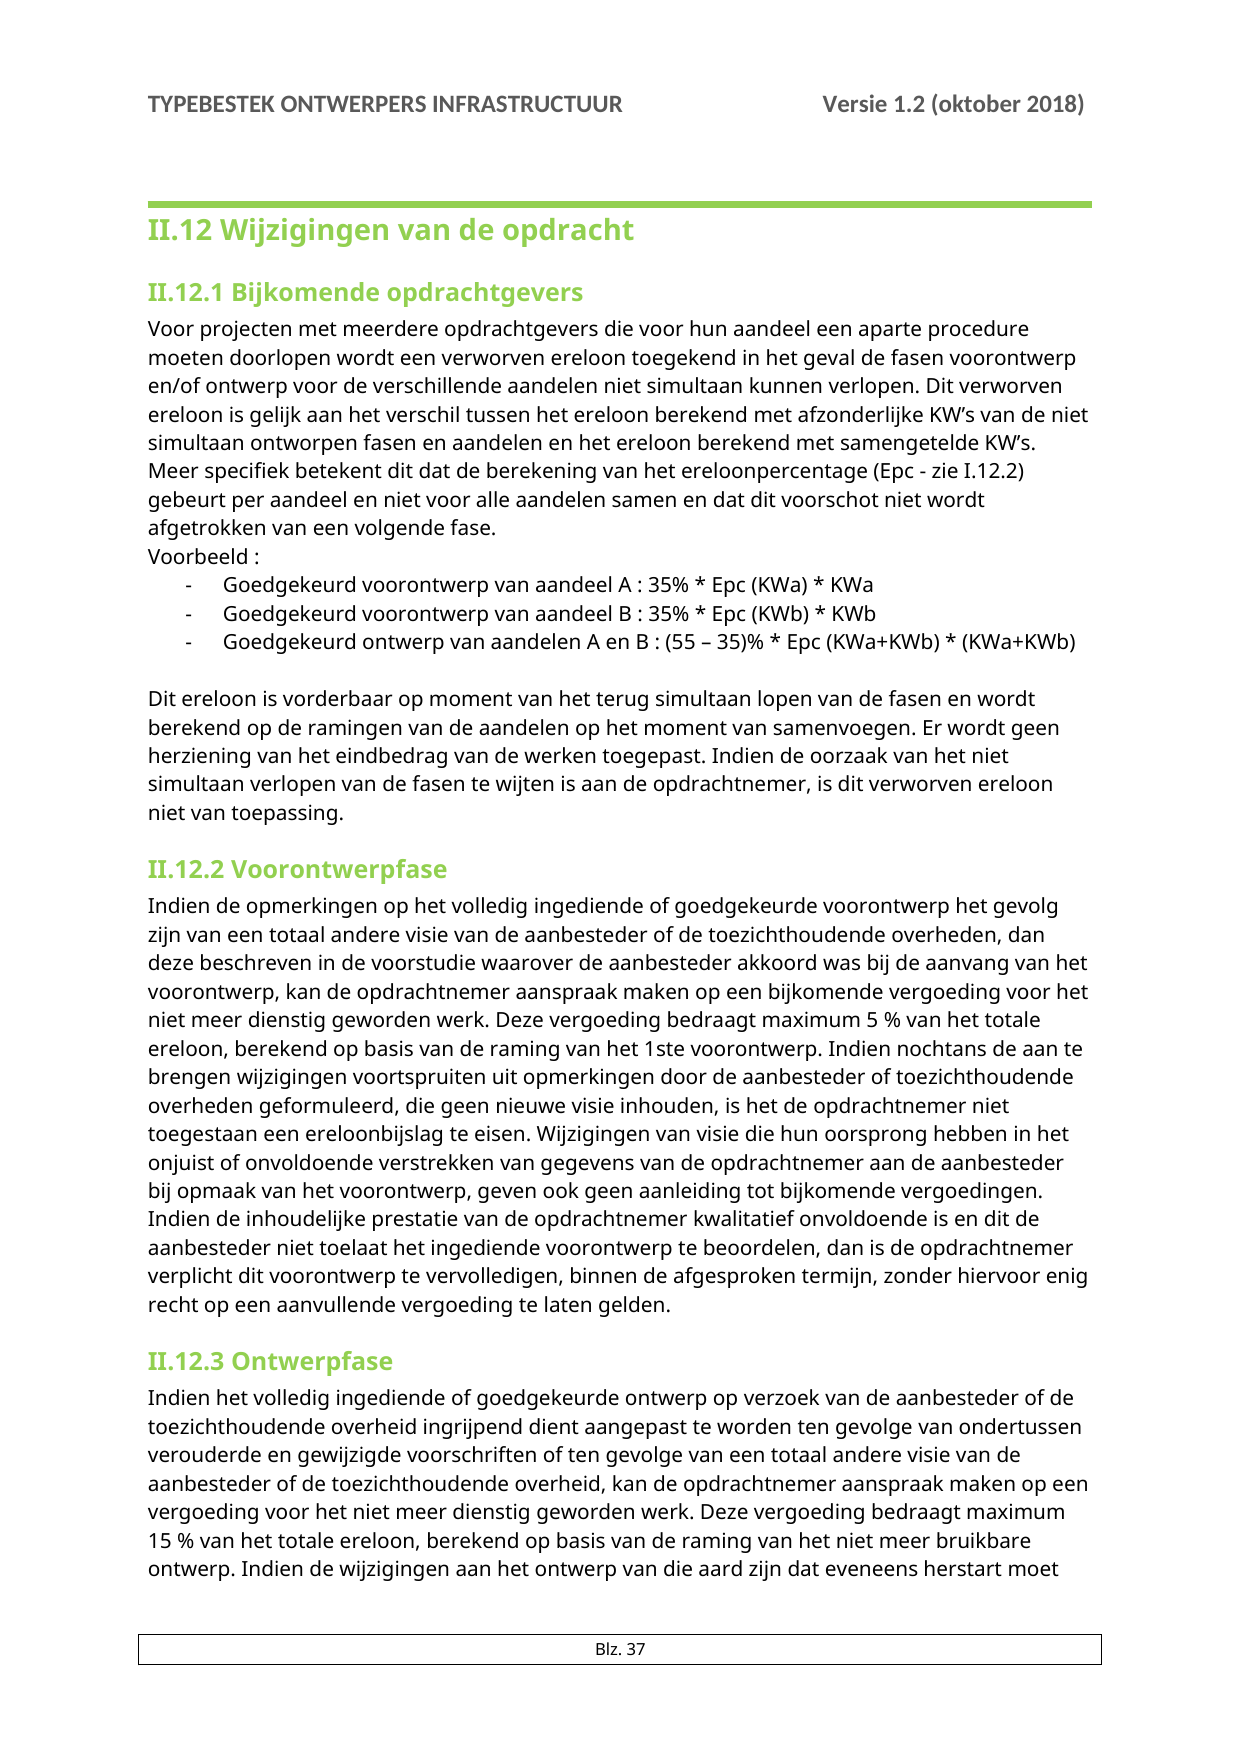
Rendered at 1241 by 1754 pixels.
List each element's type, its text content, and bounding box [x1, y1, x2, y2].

subtitle Wijzigingen van de opdracht [148, 208, 1092, 249]
text Indien de opmerkingen op het volledig ingediende of goedgekeurde voorontwerp het gevolg zijn van een totaal andere visie van de aanbesteder of de toezichthoudende overheden, dan deze beschreven in de voorstudie waarover de aanbesteder akkoord was bij de aanvang van het voorontwerp, kan de opdrachtnemer aanspraak maken op een bijkomende vergoeding voor het niet meer dienstig geworden werk. Deze vergoeding bedraagt maximum 5 % van het totale ereloon, berekend op basis van de raming van het 1ste voorontwerp. Indien nochtans de aan te brengen wijzigingen voortspruiten uit opmerkingen door de aanbesteder of toezichthoudende overheden geformuleerd, die geen nieuwe visie inhouden, is het de opdrachtnemer niet toegestaan een ereloonbijslag te eisen. Wijzigingen van visie die hun oorsprong hebben in het onjuist of onvoldoende verstrekken van gegevens van de opdrachtnemer aan de aanbesteder bij opmaak van het voorontwerp, geven ook geen aanleiding tot bijkomende vergoedingen. [148, 892, 1092, 1204]
text Dit ereloon is vorderbaar op moment van het terug simultaan lopen van de fasen en wordt berekend op de ramingen van de aandelen op het moment van samenvoegen. Er wordt geen herziening van het eindbedrag van de werken toegepast. Indien de oorzaak van het niet simultaan verlopen van de fasen te wijten is aan de opdrachtnemer, is dit verworven ereloon niet van toepassing. [148, 684, 1092, 826]
subtitle Voorontwerpfase [148, 851, 1092, 885]
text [148, 1383, 1092, 1583]
list Goedgekeurd voorontwerp van aandeel A : 35% * Epc (KWa) * KWa [185, 570, 1092, 599]
subtitle Ontwerpfase [148, 1343, 1092, 1377]
subtitle Bijkomende opdrachtgevers [148, 274, 1092, 308]
text Indien de inhoudelijke prestatie van de opdrachtnemer kwalitatief onvoldoende is en dit de aanbesteder niet toelaat het ingediende voorontwerp te beoordelen, dan is de opdrachtnemer verplicht dit voorontwerp te vervolledigen, binnen de afgesproken termijn, zonder hiervoor enig recht op een aanvullende vergoeding te laten gelden. [148, 1204, 1092, 1318]
text Voor projecten met meerdere opdrachtgevers die voor hun aandeel een aparte procedure moeten doorlopen wordt een verworven ereloon toegekend in het geval de fasen voorontwerp en/of ontwerp voor de verschillende aandelen niet simultaan kunnen verlopen. Dit verworven ereloon is gelijk aan het verschil tussen het ereloon berekend met afzonderlijke KW’s van de niet simultaan ontworpen fasen en aandelen en het ereloon berekend met samengetelde KW’s. Meer specifiek betekent dit dat de berekening van het ereloonpercentage (Epc - zie I.12.2) gebeurt per aandeel en niet voor alle aandelen samen en dat dit voorschot niet wordt afgetrokken van een volgende fase. [148, 314, 1092, 542]
text Voorbeeld : [148, 542, 1092, 570]
list Goedgekeurd voorontwerp van aandeel B : 35% * Epc (KWb) * KWb [185, 599, 1092, 627]
list Goedgekeurd ontwerp van aandelen A en B : (55 – 35)% * Epc (KWa+KWb) * (KWa+KWb) [185, 627, 1092, 656]
